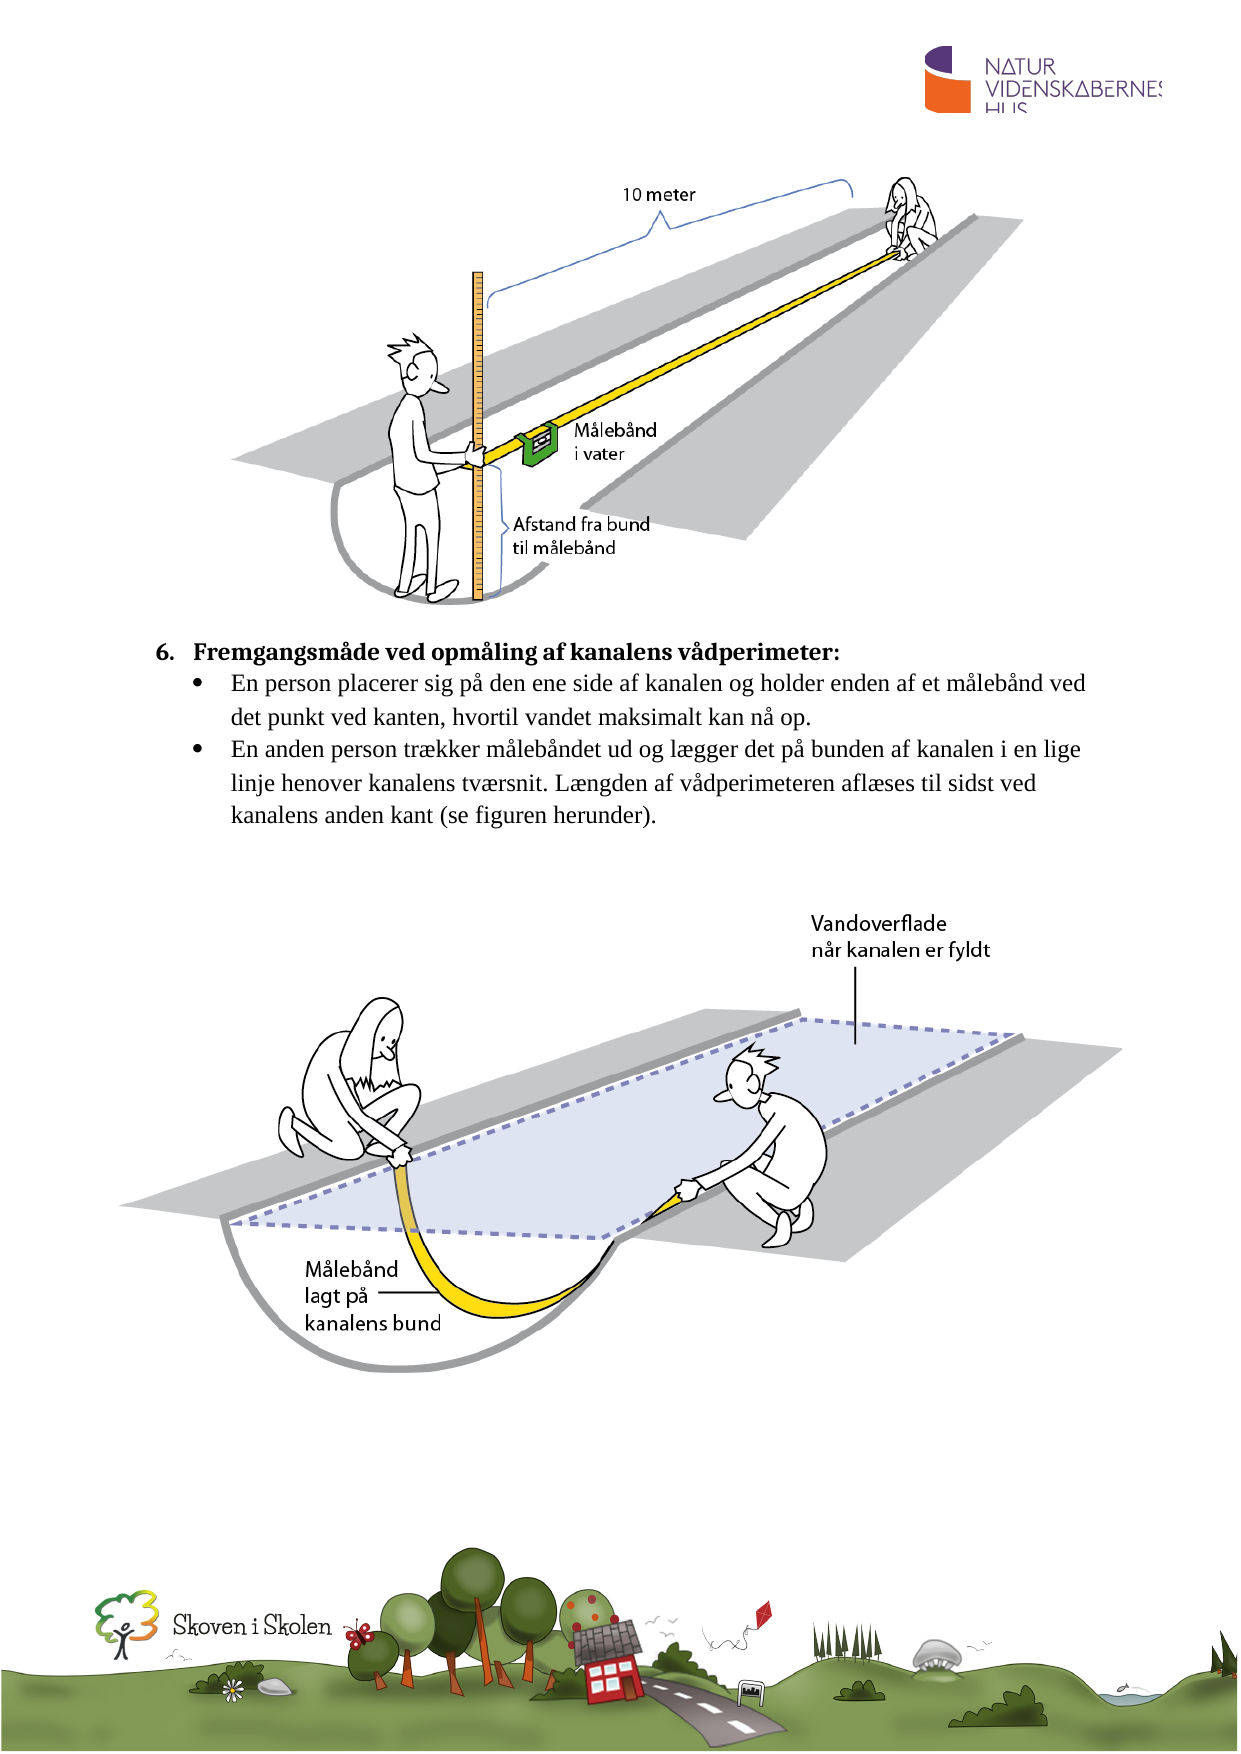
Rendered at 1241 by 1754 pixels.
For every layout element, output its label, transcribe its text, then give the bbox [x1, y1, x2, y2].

picture [118, 862, 1123, 1373]
picture [924, 46, 1162, 113]
list Fremgangsmåde ved opmåling af kanalens vådperimeter: [156, 637, 1122, 666]
list En anden person trækker målebåndet ud og lægger det på bunden af kanalen i en lige linje henover kanalens tværsnit. Længden af vådperimeteren aflæses til sidst ved kanalens anden kant (se figuren herunder). [193, 734, 1122, 829]
list En person placerer sig på den ene side af kanalen og holder enden af et målebånd ved det punkt ved kanten, hvortil vandet maksimalt kan nå op. [193, 668, 1122, 730]
picture [230, 177, 1024, 605]
picture [0, 1547, 1236, 1751]
